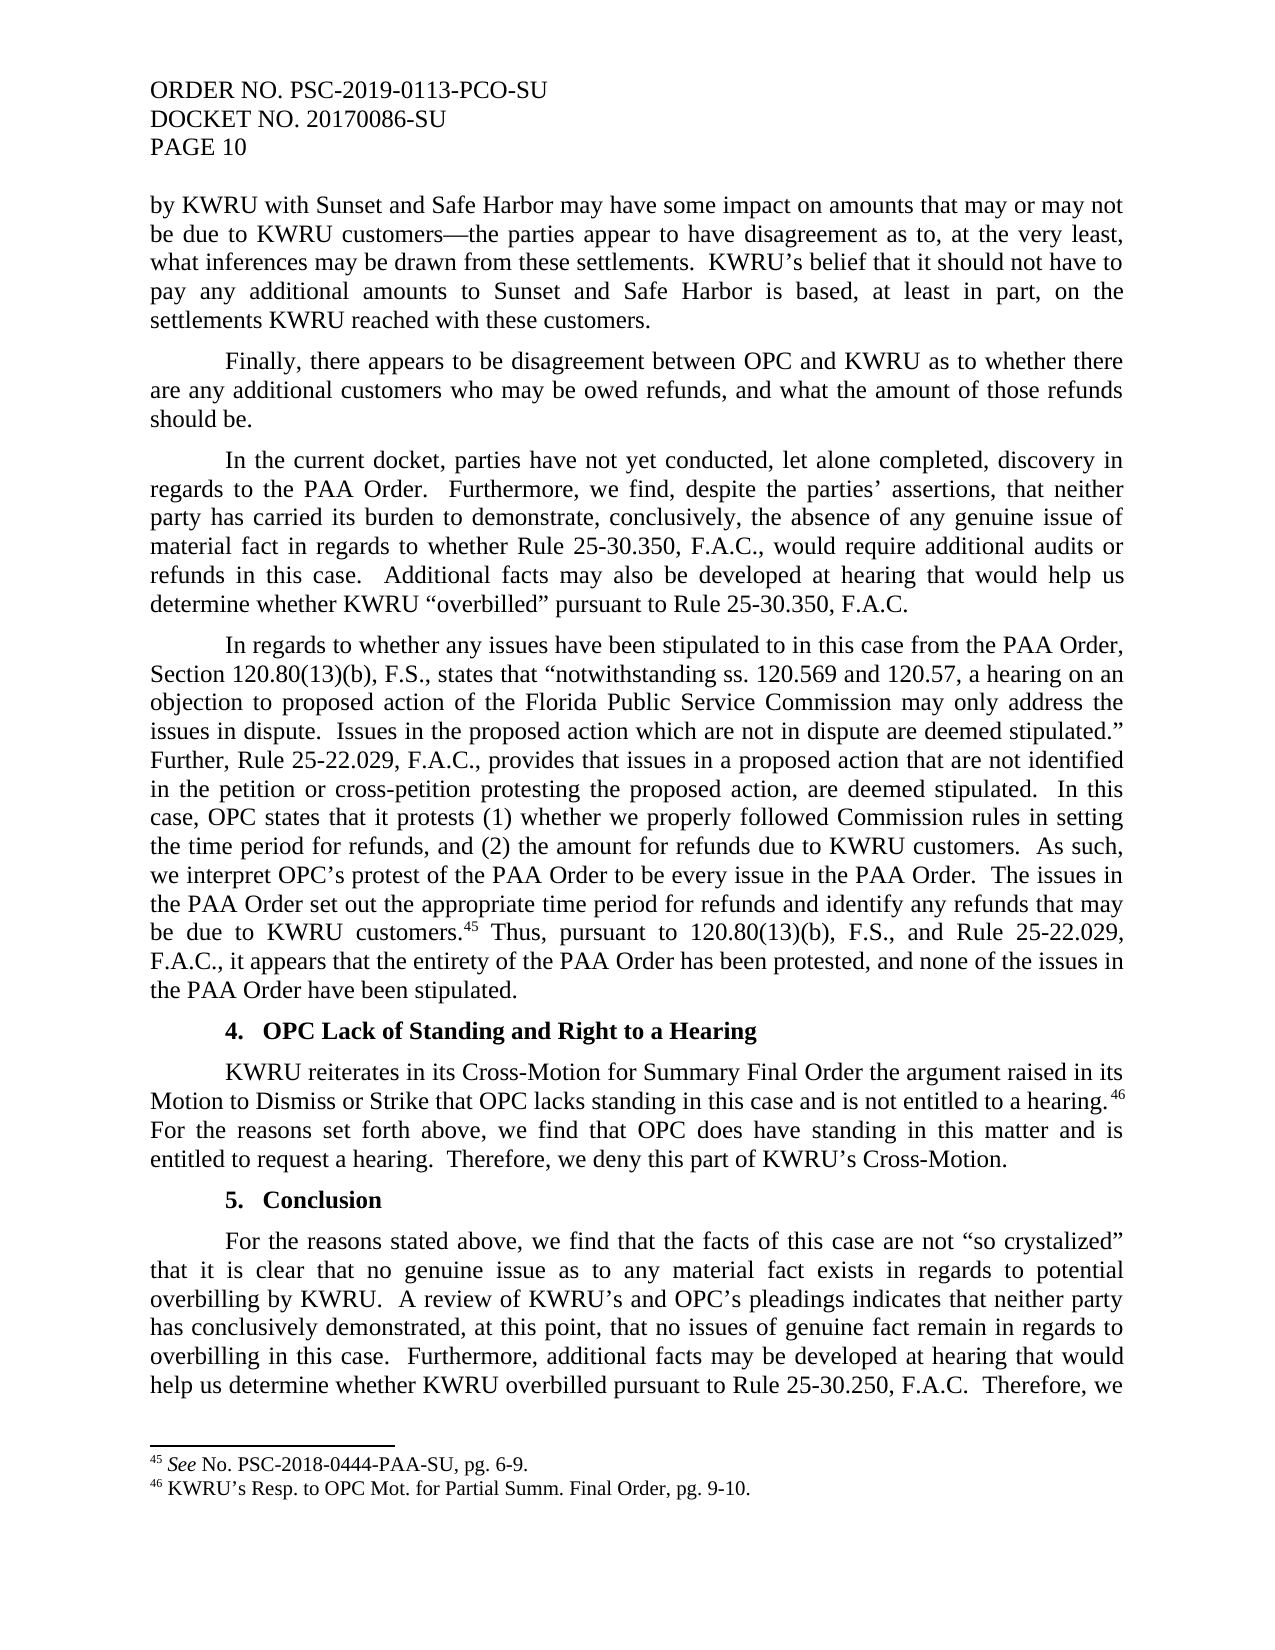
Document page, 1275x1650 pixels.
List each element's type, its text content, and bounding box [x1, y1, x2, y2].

text KWRU reiterates in its Cross-Motion for Summary Final Order the argument raised in its Motion to Dismiss or Strike that OPC lacks standing in this case and is not entitled to a hearing. For the reasons set forth above, we find that OPC does have standing in this matter and is entitled to request a hearing. Therefore, we deny this part of KWRU’s Cross-Motion. [150, 1057, 1125, 1172]
text In the current docket, parties have not yet conducted, let alone completed, discovery in regards to the PAA Order. Furthermore, we find, despite the parties’ assertions, that neither party has carried its burden to demonstrate, conclusively, the absence of any genuine issue of material fact in regards to whether Rule 25-30.350, F.A.C., would require additional audits or refunds in this case. Additional facts may also be developed at hearing that would help us determine whether KWRU “overbilled” pursuant to Rule 25-30.350, F.A.C. [150, 445, 1125, 617]
text In regards to whether any issues have been stipulated to in this case from the PAA Order, Section 120.80(13)(b), F.S., states that “notwithstanding ss. 120.569 and 120.57, a hearing on an objection to proposed action of the Florida Public Service Commission may only address the issues in dispute. Issues in the proposed action which are not in dispute are deemed stipulated.” Further, Rule 25-22.029, F.A.C., provides that issues in a proposed action that are not identified in the petition or cross-petition protesting the proposed action, are deemed stipulated. In this case, OPC states that it protests (1) whether we properly followed Commission rules in setting the time period for refunds, and (2) the amount for refunds due to KWRU customers. As such, we interpret OPC’s protest of the PAA Order to be every issue in the PAA Order. The issues in the PAA Order set out the appropriate time period for refunds and identify any refunds that may be due to KWRU customers. Thus, pursuant to 120.80(13)(b), F.S., and Rule 25-22.029, F.A.C., it appears that the entirety of the PAA Order has been protested, and none of the issues in the PAA Order have been stipulated. [150, 630, 1125, 1004]
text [150, 190, 1125, 334]
list OPC Lack of Standing and Right to a Hearing [225, 1016, 1125, 1045]
text Finally, there appears to be disagreement between OPC and KWRU as to whether there are any additional customers who may be owed refunds, and what the amount of those refunds should be. [150, 346, 1125, 432]
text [150, 1226, 1125, 1399]
list Conclusion [225, 1185, 1125, 1214]
